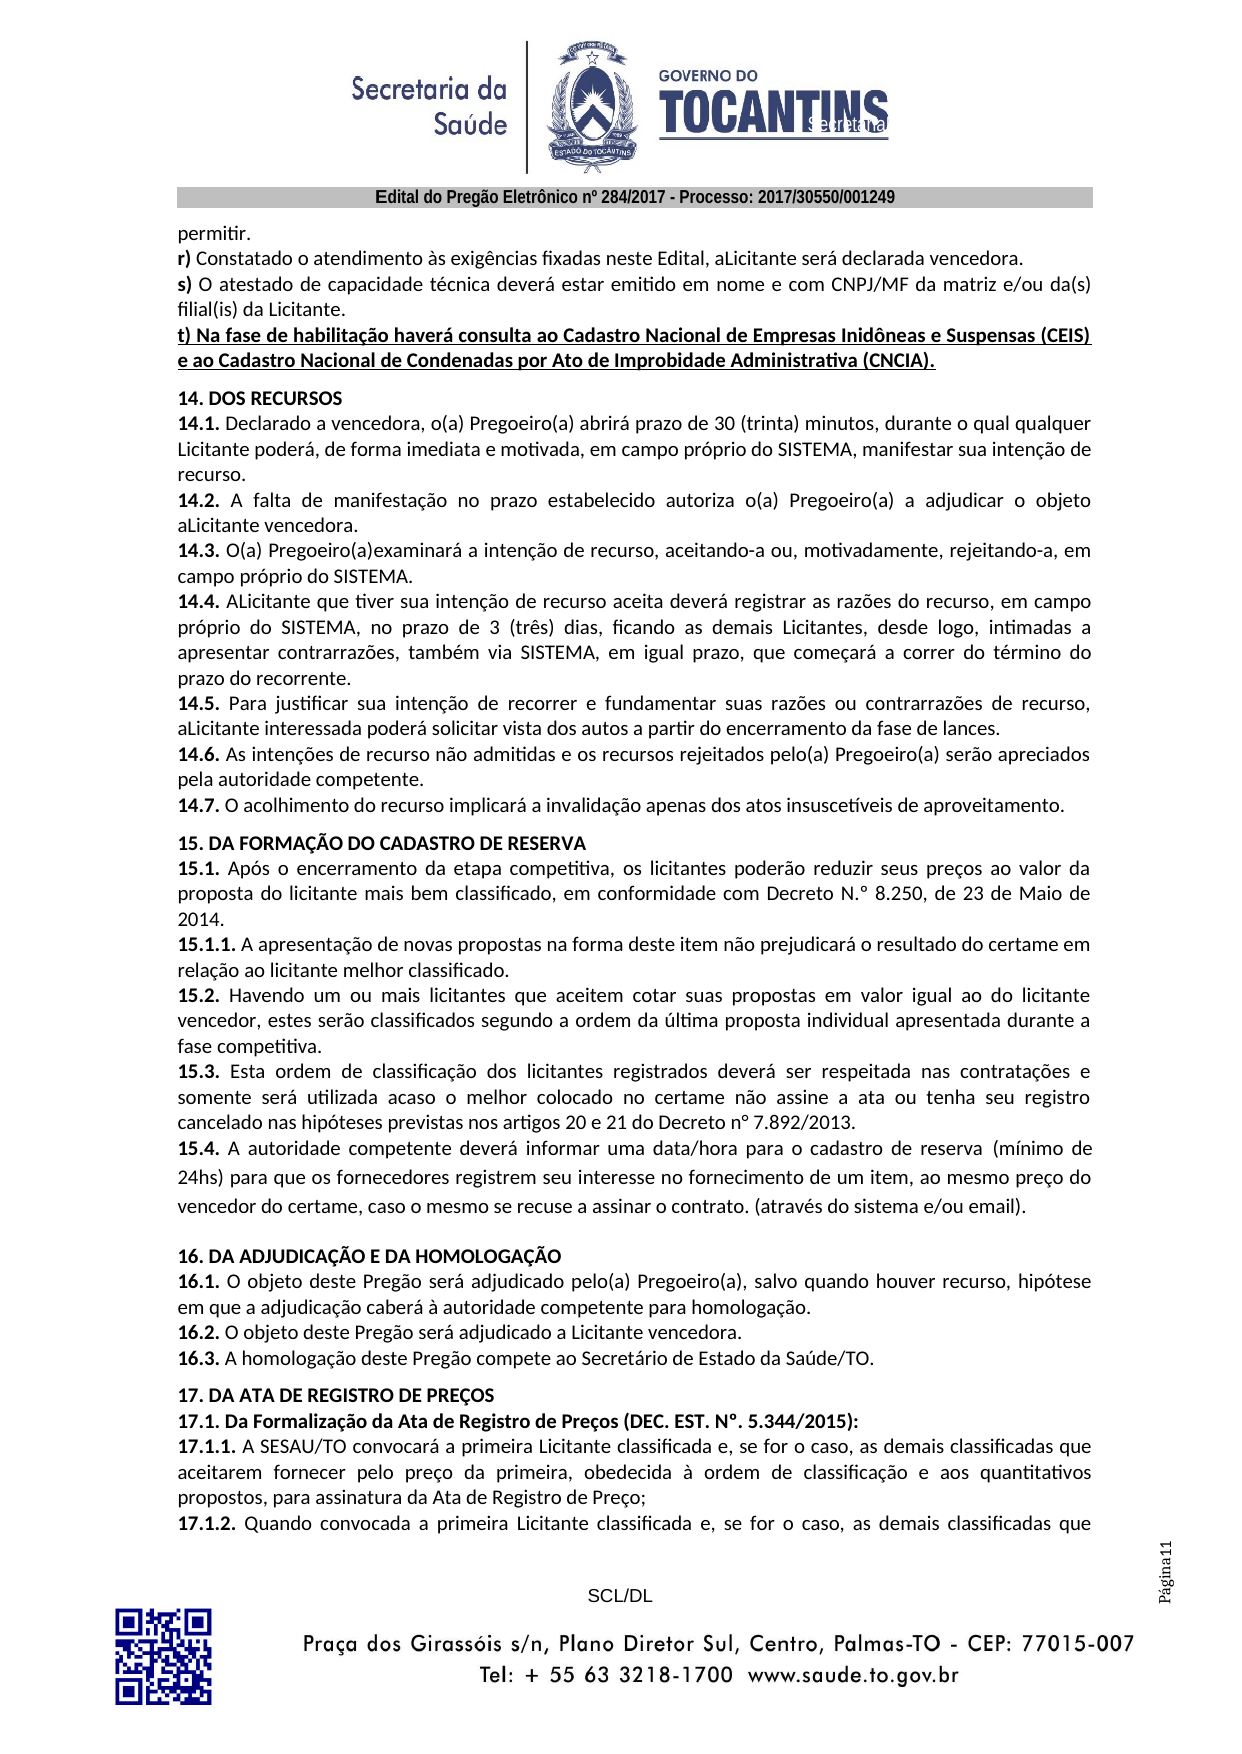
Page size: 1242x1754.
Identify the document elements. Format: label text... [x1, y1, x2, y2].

text 14. DOS RECURSOS [177, 385, 1093, 411]
text 14.2. A falta de manifestação no prazo estabelecido autoriza o(a) Pregoeiro(a) a adjudicar o objeto aLicitante vencedora. [177, 487, 1093, 538]
text 15. DA FORMAÇÃO DO CADASTRO DE RESERVA [177, 830, 1093, 855]
text q) Não serão aceitos documentos com a vigência vencida, ou qualquer tipo de protocolo, exceto se o Edital permitir. [177, 220, 1093, 246]
picture [111, 1604, 1134, 1709]
text 14.6. As intenções de recurso não admitidas e os recursos rejeitados pelo(a) Pregoeiro(a) serão apreciados pela autoridade competente. [177, 741, 1093, 792]
picture [0, 0, 1154, 189]
text 14.5. Para justificar sua intenção de recorrer e fundamentar suas razões ou contrarrazões de recurso, aLicitante interessada poderá solicitar vista dos autos a partir do encerramento da fase de lances. [177, 690, 1093, 741]
text 15.1. Após o encerramento da etapa competitiva, os licitantes poderão reduzir seus preços ao valor da proposta do licitante mais bem classificado, em conformidade com Decreto N.º 8.250, de 23 de Maio de 2014. [177, 855, 1093, 931]
text 15.3. Esta ordem de classificação dos licitantes registrados deverá ser respeitada nas contratações e somente será utilizada acaso o melhor colocado no certame não assine a ata ou tenha seu registro cancelado nas hipóteses previstas nos artigos 20 e 21 do Decreto n° 7.892/2013. [177, 1058, 1093, 1135]
text 14.1. Declarado a vencedora, o(a) Pregoeiro(a) abrirá prazo de 30 (trinta) minutos, durante o qual qualquer Licitante poderá, de forma imediata e motivada, em campo próprio do SISTEMA, manifestar sua intenção de recurso. [177, 411, 1093, 487]
text t) Na fase de habilitação haverá consulta ao Cadastro Nacional de Empresas Inidôneas e Suspensas (CEIS) e ao Cadastro Nacional de Condenadas por Ato de Improbidade Administrativa (CNCIA). [177, 322, 1093, 373]
text 16. DA ADJUDICAÇÃO E DA HOMOLOGAÇÃO [177, 1243, 1093, 1268]
text 15.1.1. A apresentação de novas propostas na forma deste item não prejudicará o resultado do certame em relação ao licitante melhor classificado. [177, 931, 1093, 982]
text 16.2. O objeto deste Pregão será adjudicado a Licitante vencedora. [177, 1319, 1093, 1345]
text s) O atestado de capacidade técnica deverá estar emitido em nome e com CNPJ/MF da matriz e/ou da(s) filial(is) da Licitante. [177, 271, 1093, 322]
text 14.3. O(a) Pregoeiro(a)examinará a intenção de recurso, aceitando-a ou, motivadamente, rejeitando-a, em campo próprio do SISTEMA. [177, 538, 1093, 588]
text 15.2. Havendo um ou mais licitantes que aceitem cotar suas propostas em valor igual ao do licitante vencedor, estes serão classificados segundo a ordem da última proposta individual apresentada durante a fase competitiva. [177, 982, 1093, 1058]
text 15.4. A autoridade competente deverá informar uma data/hora para o cadastro de reserva (mínimo de 24hs) para que os fornecedores registrem seu interesse no fornecimento de um item, ao mesmo preço do vencedor do certame, caso o mesmo se recuse a assinar o contrato. (através do sistema e/ou email). [177, 1135, 1093, 1218]
text 17.1. Da Formalização da Ata de Registro de Preços (DEC. EST. Nº. 5.344/2015): [177, 1408, 1093, 1433]
text 14.4. ALicitante que tiver sua intenção de recurso aceita deverá registrar as razões do recurso, em campo próprio do SISTEMA, no prazo de 3 (três) dias, ficando as demais Licitantes, desde logo, intimadas a apresentar contrarrazões, também via SISTEMA, em igual prazo, que começará a correr do término do prazo do recorrente. [177, 588, 1093, 690]
text r) Constatado o atendimento às exigências fixadas neste Edital, aLicitante será declarada vencedora. [177, 246, 1093, 271]
text 14.7. O acolhimento do recurso implicará a invalidação apenas dos atos insuscetíveis de aproveitamento. [177, 792, 1093, 817]
text 16.3. A homologação deste Pregão compete ao Secretário de Estado da Saúde/TO. [177, 1345, 1093, 1370]
text 16.1. O objeto deste Pregão será adjudicado pelo(a) Pregoeiro(a), salvo quando houver recurso, hipótese em que a adjudicação caberá à autoridade competente para homologação. [177, 1268, 1093, 1319]
text 17. DA ATA DE REGISTRO DE PREÇOS [177, 1383, 1093, 1408]
text 17.1.1. A SESAU/TO convocará a primeira Licitante classificada e, se for o caso, as demais classificadas que aceitarem fornecer pelo preço da primeira, obedecida à ordem de classificação e aos quantitativos propostos, para assinatura da Ata de Registro de Preço; [177, 1433, 1093, 1510]
